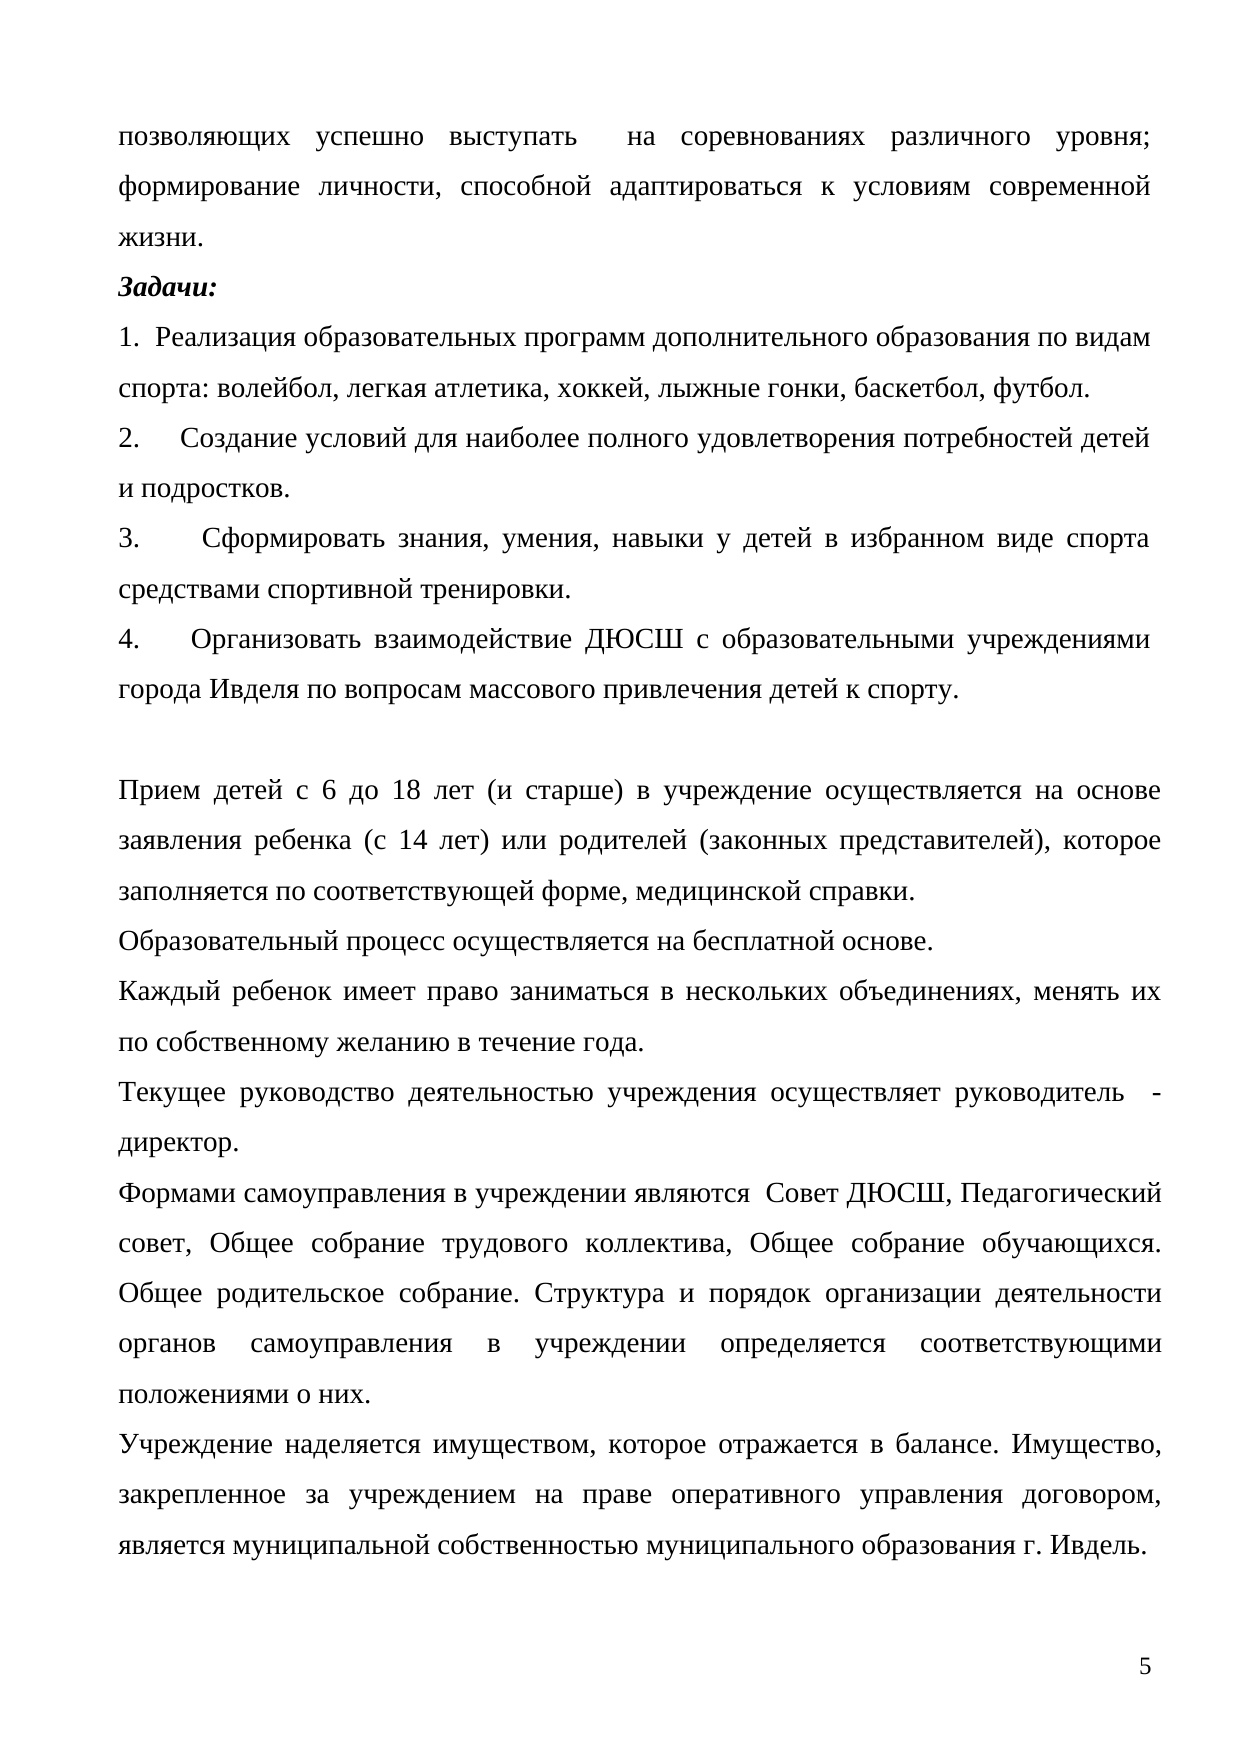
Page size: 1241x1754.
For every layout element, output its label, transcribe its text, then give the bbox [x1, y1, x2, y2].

text Формами самоуправления в учреждении являются Совет ДЮСШ, Педагогический совет, Общее собрание трудового коллектива, Общее собрание обучающихся. Общее родительское собрание. Структура и порядок организации деятельности органов самоуправления в учреждении определяется соответствующими положениями о них. [118, 1175, 1163, 1409]
text Образовательный процесс осуществляется на бесплатной основе. [118, 923, 1163, 957]
text Текущее руководство деятельностью учреждения осуществляет руководитель - директор. [118, 1074, 1163, 1158]
text Каждый ребенок имеет право заниматься в нескольких объединениях, менять их по собственному желанию в течение года. [118, 973, 1163, 1057]
text Прием детей с 6 до 18 лет (и старше) в учреждение осуществляется на основе заявления ребенка (с 14 лет) или родителей (законных представителей), которое заполняется по соответствующей форме, медицинской справки. [118, 772, 1163, 906]
text 3. Сформировать знания, умения, навыки у детей в избранном виде спорта средствами спортивной тренировки. [118, 521, 1152, 604]
text 4. Организовать взаимодействие ДЮСШ с образовательными учреждениями города Ивделя по вопросам массового привлечения детей к спорту. [118, 621, 1152, 705]
text Задачи: [118, 269, 1152, 303]
text Учреждение наделяется имуществом, которое отражается в балансе. Имущество, закрепленное за учреждением на праве оперативного управления договором, является муниципальной собственностью муниципального образования г. Ивдель. [118, 1426, 1163, 1560]
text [118, 118, 1152, 252]
text 1. Реализация образовательных программ дополнительного образования по видам спорта: волейбол, легкая атлетика, хоккей, лыжные гонки, баскетбол, футбол. [118, 319, 1152, 403]
text 2. Создание условий для наиболее полного удовлетворения потребностей детей и подростков. [118, 420, 1152, 504]
